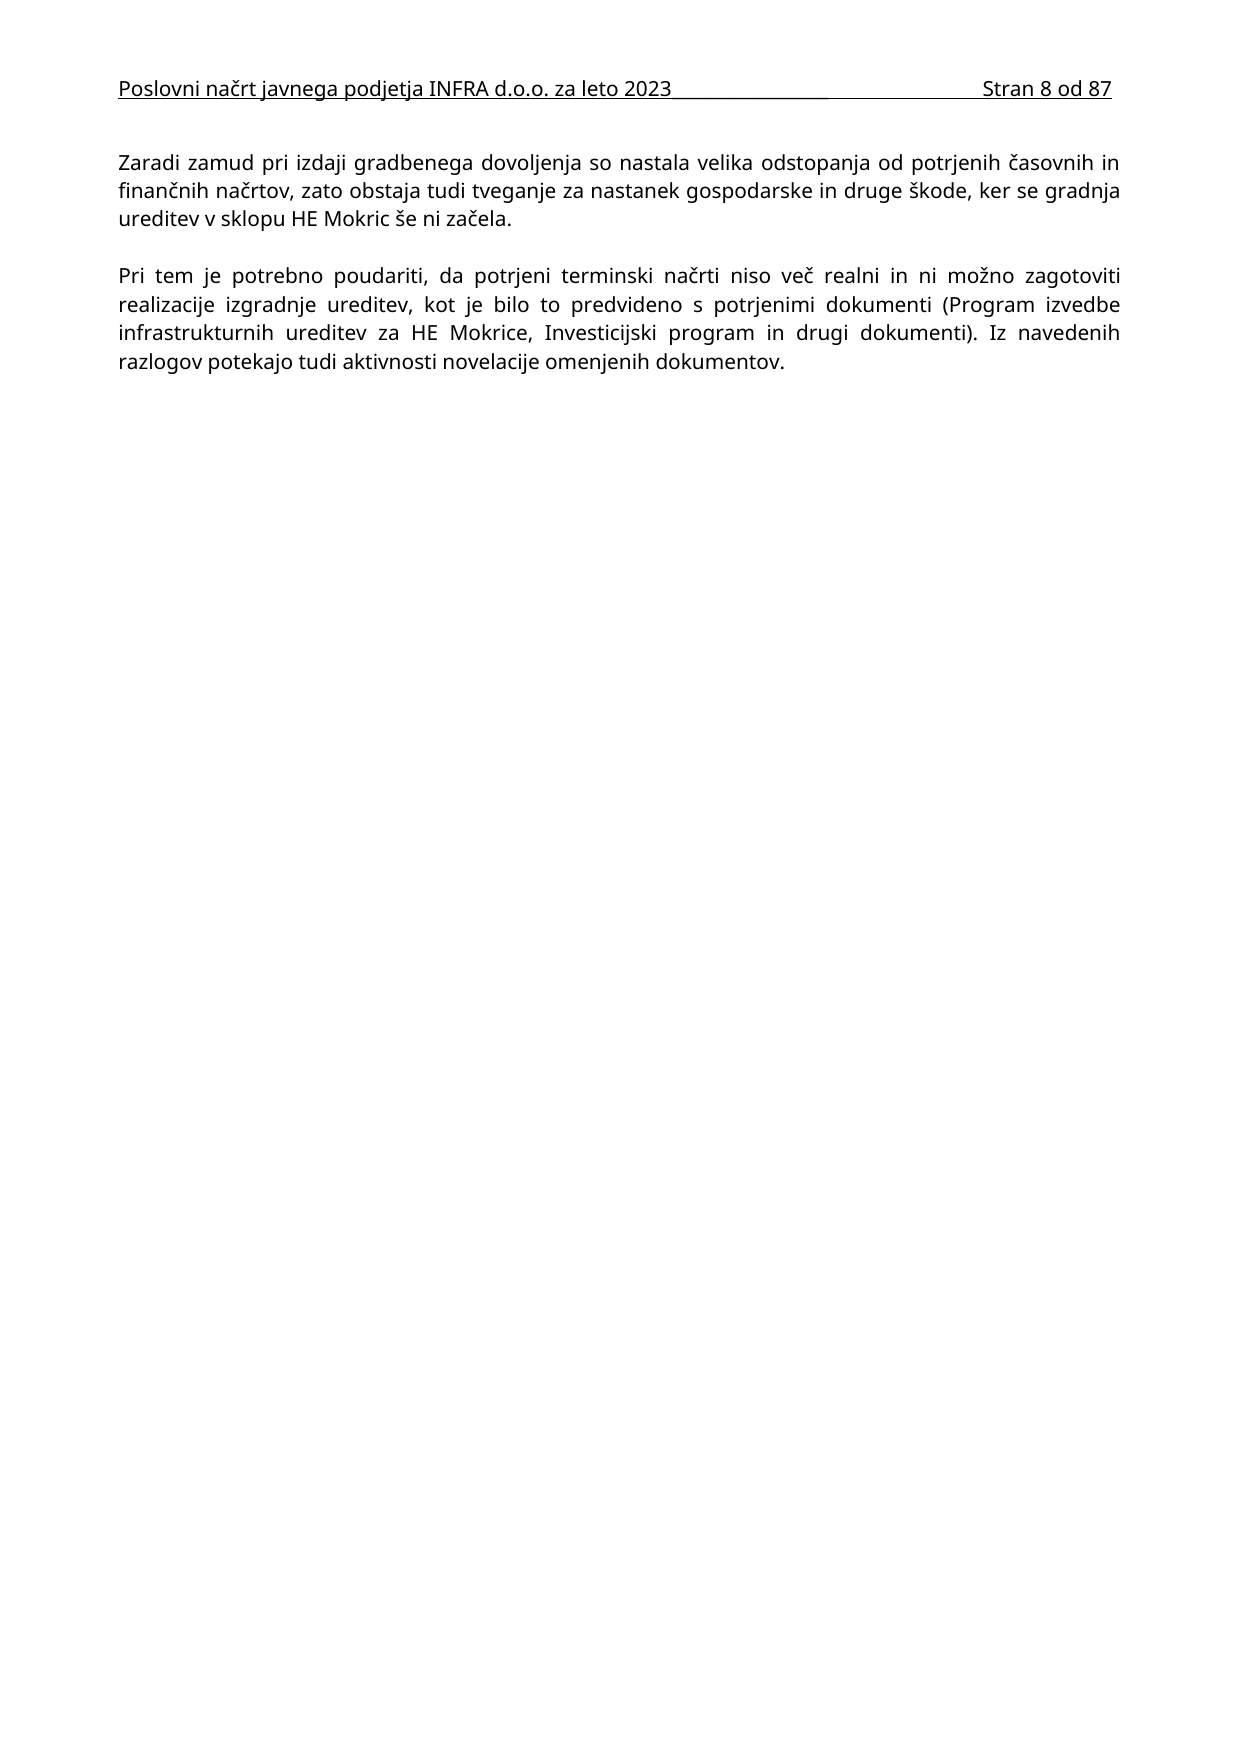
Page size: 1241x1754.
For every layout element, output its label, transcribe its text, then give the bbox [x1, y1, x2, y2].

text Zaradi zamud pri izdaji gradbenega dovoljenja so nastala velika odstopanja od potrjenih časovnih in finančnih načrtov, zato obstaja tudi tveganje za nastanek gospodarske in druge škode, ker se gradnja ureditev v sklopu HE Mokric še ni začela. [118, 148, 1122, 233]
text Pri tem je potrebno poudariti, da potrjeni terminski načrti niso več realni in ni možno zagotoviti realizacije izgradnje ureditev, kot je bilo to predvideno s potrjenimi dokumenti (Program izvedbe infrastrukturnih ureditev za HE Mokrice, Investicijski program in drugi dokumenti). Iz navedenih razlogov potekajo tudi aktivnosti novelacije omenjenih dokumentov. [118, 261, 1122, 375]
